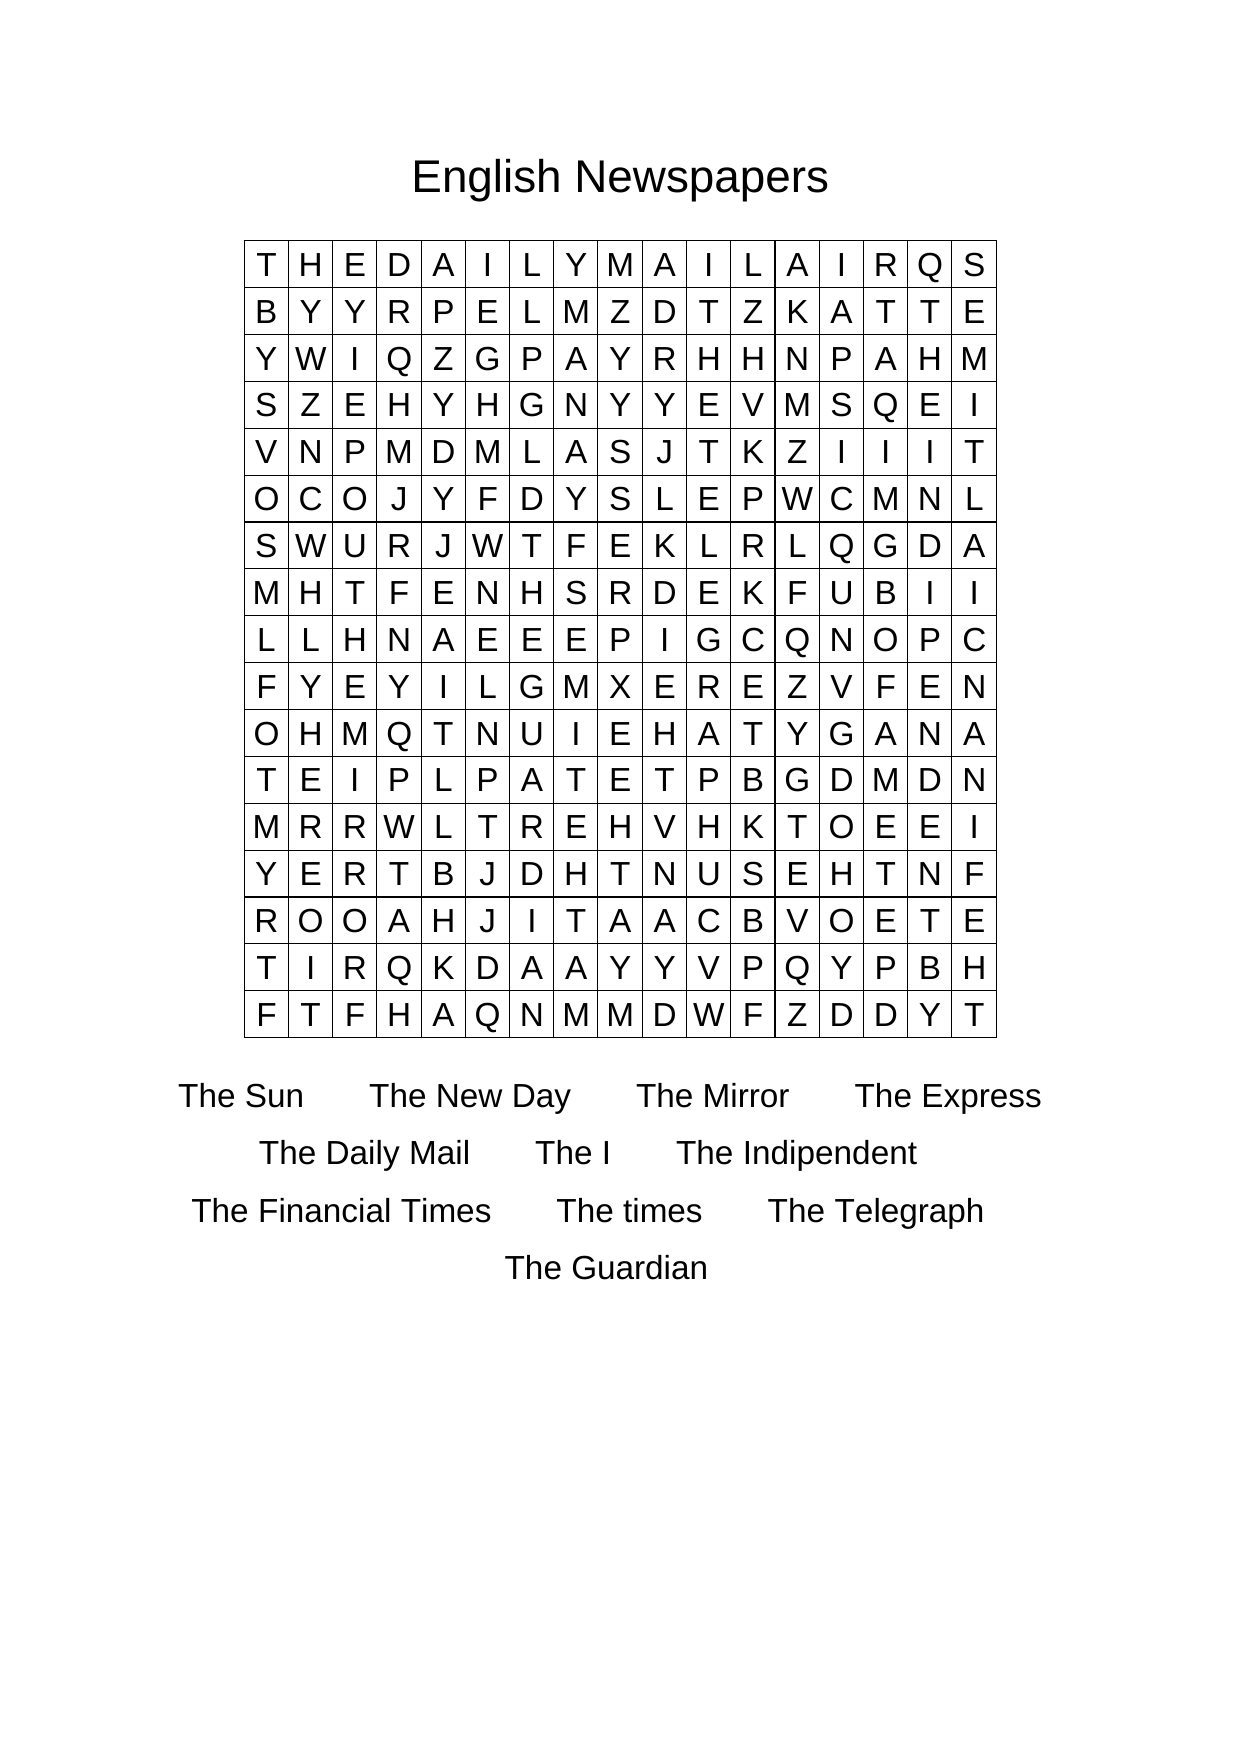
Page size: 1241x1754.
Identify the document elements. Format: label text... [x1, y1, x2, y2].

table_cell Q [377, 710, 421, 756]
table_cell G [864, 523, 907, 568]
table_cell Q [377, 335, 421, 381]
table_cell L [422, 757, 465, 803]
table_cell P [908, 616, 951, 662]
table_cell A [598, 898, 642, 943]
table_cell E [687, 382, 730, 428]
table_cell I [510, 898, 553, 943]
table_cell E [643, 663, 686, 709]
table_cell G [510, 382, 553, 428]
table_cell H [422, 898, 465, 943]
table_cell M [554, 663, 597, 709]
table_cell O [245, 476, 288, 521]
table_cell Y [598, 382, 642, 428]
table_cell N [377, 616, 421, 662]
table_cell E [687, 569, 730, 615]
table_cell Q [776, 616, 819, 662]
table_cell Y [598, 944, 642, 990]
table_cell L [510, 429, 553, 474]
table_cell Y [245, 851, 288, 896]
table_cell F [245, 991, 288, 1037]
table_cell T [908, 898, 951, 943]
table_cell I [820, 429, 863, 474]
table_cell F [554, 523, 597, 568]
table_cell J [422, 523, 465, 568]
table_cell D [466, 944, 509, 990]
table_cell A [554, 429, 597, 474]
table_cell E [598, 757, 642, 803]
table_cell T [731, 710, 774, 756]
table_cell D [908, 757, 951, 803]
table_cell K [776, 288, 819, 334]
table_cell V [731, 382, 774, 428]
table_cell Y [820, 944, 863, 990]
table_cell Z [422, 335, 465, 381]
table_cell A [377, 898, 421, 943]
table_cell D [643, 288, 686, 334]
table_cell A [687, 710, 730, 756]
table_cell D [908, 523, 951, 568]
table_header A [422, 241, 465, 287]
table_cell N [908, 476, 951, 521]
table_cell C [289, 476, 332, 521]
table_cell W [377, 804, 421, 849]
table_cell A [510, 757, 553, 803]
table_cell Y [598, 335, 642, 381]
table_cell M [554, 288, 597, 334]
table_cell B [422, 851, 465, 896]
table_cell E [687, 476, 730, 521]
table_cell Q [864, 382, 907, 428]
table_cell R [289, 804, 332, 849]
table_cell Y [377, 663, 421, 709]
table_cell Q [466, 991, 509, 1037]
table_cell Y [908, 991, 951, 1037]
table_cell L [776, 523, 819, 568]
table_cell T [422, 710, 465, 756]
table_cell R [333, 851, 376, 896]
table_header S [952, 241, 996, 287]
table_header M [598, 241, 642, 287]
table_header R [864, 241, 907, 287]
table_cell U [510, 710, 553, 756]
table_cell V [820, 663, 863, 709]
table_cell E [908, 382, 951, 428]
table_cell A [952, 710, 996, 756]
table_cell H [377, 991, 421, 1037]
table_cell T [864, 851, 907, 896]
table_cell K [731, 804, 774, 849]
table_cell E [554, 616, 597, 662]
table_cell F [377, 569, 421, 615]
table_cell W [776, 476, 819, 521]
table_header I [820, 241, 863, 287]
table_cell L [510, 288, 553, 334]
table_cell E [952, 898, 996, 943]
table_cell I [952, 569, 996, 615]
table_cell H [731, 335, 774, 381]
table_cell O [820, 804, 863, 849]
table_cell S [245, 382, 288, 428]
table_cell D [510, 851, 553, 896]
table_cell O [333, 476, 376, 521]
table_cell Y [333, 288, 376, 334]
table_cell F [466, 476, 509, 521]
table_cell D [864, 991, 907, 1037]
table_cell H [289, 569, 332, 615]
table_cell S [820, 382, 863, 428]
table_cell W [466, 523, 509, 568]
table_cell K [731, 569, 774, 615]
table_cell T [687, 429, 730, 474]
table_header A [776, 241, 819, 287]
table_cell W [289, 523, 332, 568]
table_cell S [598, 429, 642, 474]
table_cell T [598, 851, 642, 896]
table_cell E [864, 898, 907, 943]
table_cell N [554, 382, 597, 428]
table_cell A [952, 523, 996, 568]
table_cell T [908, 288, 951, 334]
table_cell T [333, 569, 376, 615]
table_header L [731, 241, 774, 287]
table_cell A [864, 335, 907, 381]
table_cell T [776, 804, 819, 849]
table_cell P [731, 476, 774, 521]
table_cell H [952, 944, 996, 990]
table_cell T [554, 757, 597, 803]
table_cell T [466, 804, 509, 849]
table_cell A [820, 288, 863, 334]
table_cell A [510, 944, 553, 990]
table_cell Z [598, 288, 642, 334]
table_cell S [731, 851, 774, 896]
table_cell I [422, 663, 465, 709]
table_cell K [731, 429, 774, 474]
table_cell N [510, 991, 553, 1037]
table_cell E [466, 288, 509, 334]
title English Newspapers [150, 150, 1090, 203]
table_cell N [908, 851, 951, 896]
table_cell R [245, 898, 288, 943]
table_cell I [289, 944, 332, 990]
table_cell L [289, 616, 332, 662]
table_cell H [466, 382, 509, 428]
table_cell L [466, 663, 509, 709]
table_cell P [864, 944, 907, 990]
table_cell R [687, 663, 730, 709]
table_cell N [776, 335, 819, 381]
table_cell T [245, 944, 288, 990]
table_header Q [908, 241, 951, 287]
table_cell G [776, 757, 819, 803]
table_cell A [643, 898, 686, 943]
table_cell F [864, 663, 907, 709]
table_cell H [598, 804, 642, 849]
table_cell B [864, 569, 907, 615]
table_cell E [289, 757, 332, 803]
table_cell Y [643, 382, 686, 428]
table_cell G [687, 616, 730, 662]
table_cell Y [289, 288, 332, 334]
table_cell T [864, 288, 907, 334]
table_cell L [245, 616, 288, 662]
text The Sun The New Day The Mirror The Express The Daily Mail The I The Indipendent The Financial Times The times The Telegraph The Guardian [150, 1076, 1090, 1287]
table_cell Q [776, 944, 819, 990]
table_header Y [554, 241, 597, 287]
table_cell B [245, 288, 288, 334]
table_cell E [289, 851, 332, 896]
table_cell T [510, 523, 553, 568]
table_cell H [820, 851, 863, 896]
table_cell T [687, 288, 730, 334]
table_cell U [687, 851, 730, 896]
table_cell E [908, 663, 951, 709]
table_cell D [643, 569, 686, 615]
table_cell E [776, 851, 819, 896]
table_cell M [245, 569, 288, 615]
table_cell Z [776, 991, 819, 1037]
table_cell N [289, 429, 332, 474]
table_cell A [422, 991, 465, 1037]
table_header L [510, 241, 553, 287]
table_cell H [377, 382, 421, 428]
table_cell I [554, 710, 597, 756]
table_cell R [598, 569, 642, 615]
table_cell E [952, 288, 996, 334]
table_cell C [731, 616, 774, 662]
table_cell G [510, 663, 553, 709]
table_cell O [820, 898, 863, 943]
table_cell L [422, 804, 465, 849]
table_cell Y [289, 663, 332, 709]
table_cell Q [820, 523, 863, 568]
table_cell D [820, 757, 863, 803]
table_cell H [687, 335, 730, 381]
table_cell T [952, 429, 996, 474]
table_cell Z [776, 429, 819, 474]
table_cell P [377, 757, 421, 803]
table_cell D [510, 476, 553, 521]
table_cell R [333, 804, 376, 849]
table_cell I [908, 429, 951, 474]
table_cell F [245, 663, 288, 709]
table_cell B [731, 757, 774, 803]
table_cell T [643, 757, 686, 803]
table_cell H [510, 569, 553, 615]
table_cell B [731, 898, 774, 943]
table_cell H [687, 804, 730, 849]
table_cell Z [776, 663, 819, 709]
table_cell V [687, 944, 730, 990]
table_cell Y [422, 476, 465, 521]
table_cell R [377, 523, 421, 568]
table_header I [466, 241, 509, 287]
table_cell S [598, 476, 642, 521]
table_cell M [864, 476, 907, 521]
table_cell I [952, 382, 996, 428]
table_cell P [333, 429, 376, 474]
table_cell T [952, 991, 996, 1037]
table_cell L [687, 523, 730, 568]
table_cell A [554, 335, 597, 381]
table_cell V [643, 804, 686, 849]
table_cell R [510, 804, 553, 849]
table_cell F [952, 851, 996, 896]
table_cell E [908, 804, 951, 849]
table_cell T [289, 991, 332, 1037]
table_cell W [687, 991, 730, 1037]
table_cell M [598, 991, 642, 1037]
table_cell V [776, 898, 819, 943]
table_cell G [820, 710, 863, 756]
table_cell R [731, 523, 774, 568]
table_cell B [908, 944, 951, 990]
table_cell I [952, 804, 996, 849]
table_cell Y [554, 476, 597, 521]
table_cell P [598, 616, 642, 662]
table_cell F [731, 991, 774, 1037]
table_cell U [820, 569, 863, 615]
table_cell M [377, 429, 421, 474]
table_header T [245, 241, 288, 287]
table_cell N [643, 851, 686, 896]
table_cell P [820, 335, 863, 381]
table_cell O [864, 616, 907, 662]
table_cell N [820, 616, 863, 662]
table_cell Y [643, 944, 686, 990]
table_header D [377, 241, 421, 287]
table_cell J [466, 898, 509, 943]
table_cell E [333, 382, 376, 428]
table_cell R [333, 944, 376, 990]
table_cell I [333, 757, 376, 803]
table_cell Z [731, 288, 774, 334]
table_cell P [510, 335, 553, 381]
table_cell H [333, 616, 376, 662]
table_cell E [422, 569, 465, 615]
table_cell R [643, 335, 686, 381]
table_cell C [820, 476, 863, 521]
table_cell Y [776, 710, 819, 756]
table_cell I [333, 335, 376, 381]
table_cell A [422, 616, 465, 662]
table_cell N [952, 757, 996, 803]
table_cell L [643, 476, 686, 521]
table_cell U [333, 523, 376, 568]
table_cell N [466, 569, 509, 615]
table_cell M [333, 710, 376, 756]
table_cell E [864, 804, 907, 849]
table_cell F [333, 991, 376, 1037]
table_cell J [377, 476, 421, 521]
table_cell L [952, 476, 996, 521]
table_cell N [908, 710, 951, 756]
table_cell C [952, 616, 996, 662]
table_cell P [466, 757, 509, 803]
table_cell Y [422, 382, 465, 428]
table_cell X [598, 663, 642, 709]
table_cell A [554, 944, 597, 990]
table_cell K [643, 523, 686, 568]
table_cell R [377, 288, 421, 334]
table_cell E [333, 663, 376, 709]
table_cell H [289, 710, 332, 756]
table_cell M [952, 335, 996, 381]
table_cell N [466, 710, 509, 756]
table_cell T [377, 851, 421, 896]
table_cell I [908, 569, 951, 615]
table_cell V [245, 429, 288, 474]
table_cell O [289, 898, 332, 943]
table_cell E [598, 523, 642, 568]
table_cell E [598, 710, 642, 756]
table_cell W [289, 335, 332, 381]
table_cell S [245, 523, 288, 568]
table_cell Y [245, 335, 288, 381]
table_cell H [554, 851, 597, 896]
table_cell D [643, 991, 686, 1037]
table_cell N [952, 663, 996, 709]
table_cell K [422, 944, 465, 990]
table_cell T [245, 757, 288, 803]
table_cell P [422, 288, 465, 334]
table_cell O [245, 710, 288, 756]
table_cell T [554, 898, 597, 943]
table_cell M [245, 804, 288, 849]
table_cell M [466, 429, 509, 474]
table_cell D [422, 429, 465, 474]
table_cell Z [289, 382, 332, 428]
table_cell G [466, 335, 509, 381]
table_cell M [776, 382, 819, 428]
table_cell E [510, 616, 553, 662]
table_cell M [554, 991, 597, 1037]
table_cell D [820, 991, 863, 1037]
table_cell I [643, 616, 686, 662]
table_cell A [864, 710, 907, 756]
table_cell H [908, 335, 951, 381]
table_cell E [554, 804, 597, 849]
table_header E [333, 241, 376, 287]
table_cell S [554, 569, 597, 615]
table_header I [687, 241, 730, 287]
table_cell J [466, 851, 509, 896]
table_header H [289, 241, 332, 287]
table_cell F [776, 569, 819, 615]
table_cell O [333, 898, 376, 943]
table_cell J [643, 429, 686, 474]
table_cell Q [377, 944, 421, 990]
table_cell C [687, 898, 730, 943]
table_cell P [687, 757, 730, 803]
table_cell P [731, 944, 774, 990]
table_header A [643, 241, 686, 287]
table_cell H [643, 710, 686, 756]
table_cell I [864, 429, 907, 474]
table_cell E [466, 616, 509, 662]
table_cell M [864, 757, 907, 803]
table_cell E [731, 663, 774, 709]
